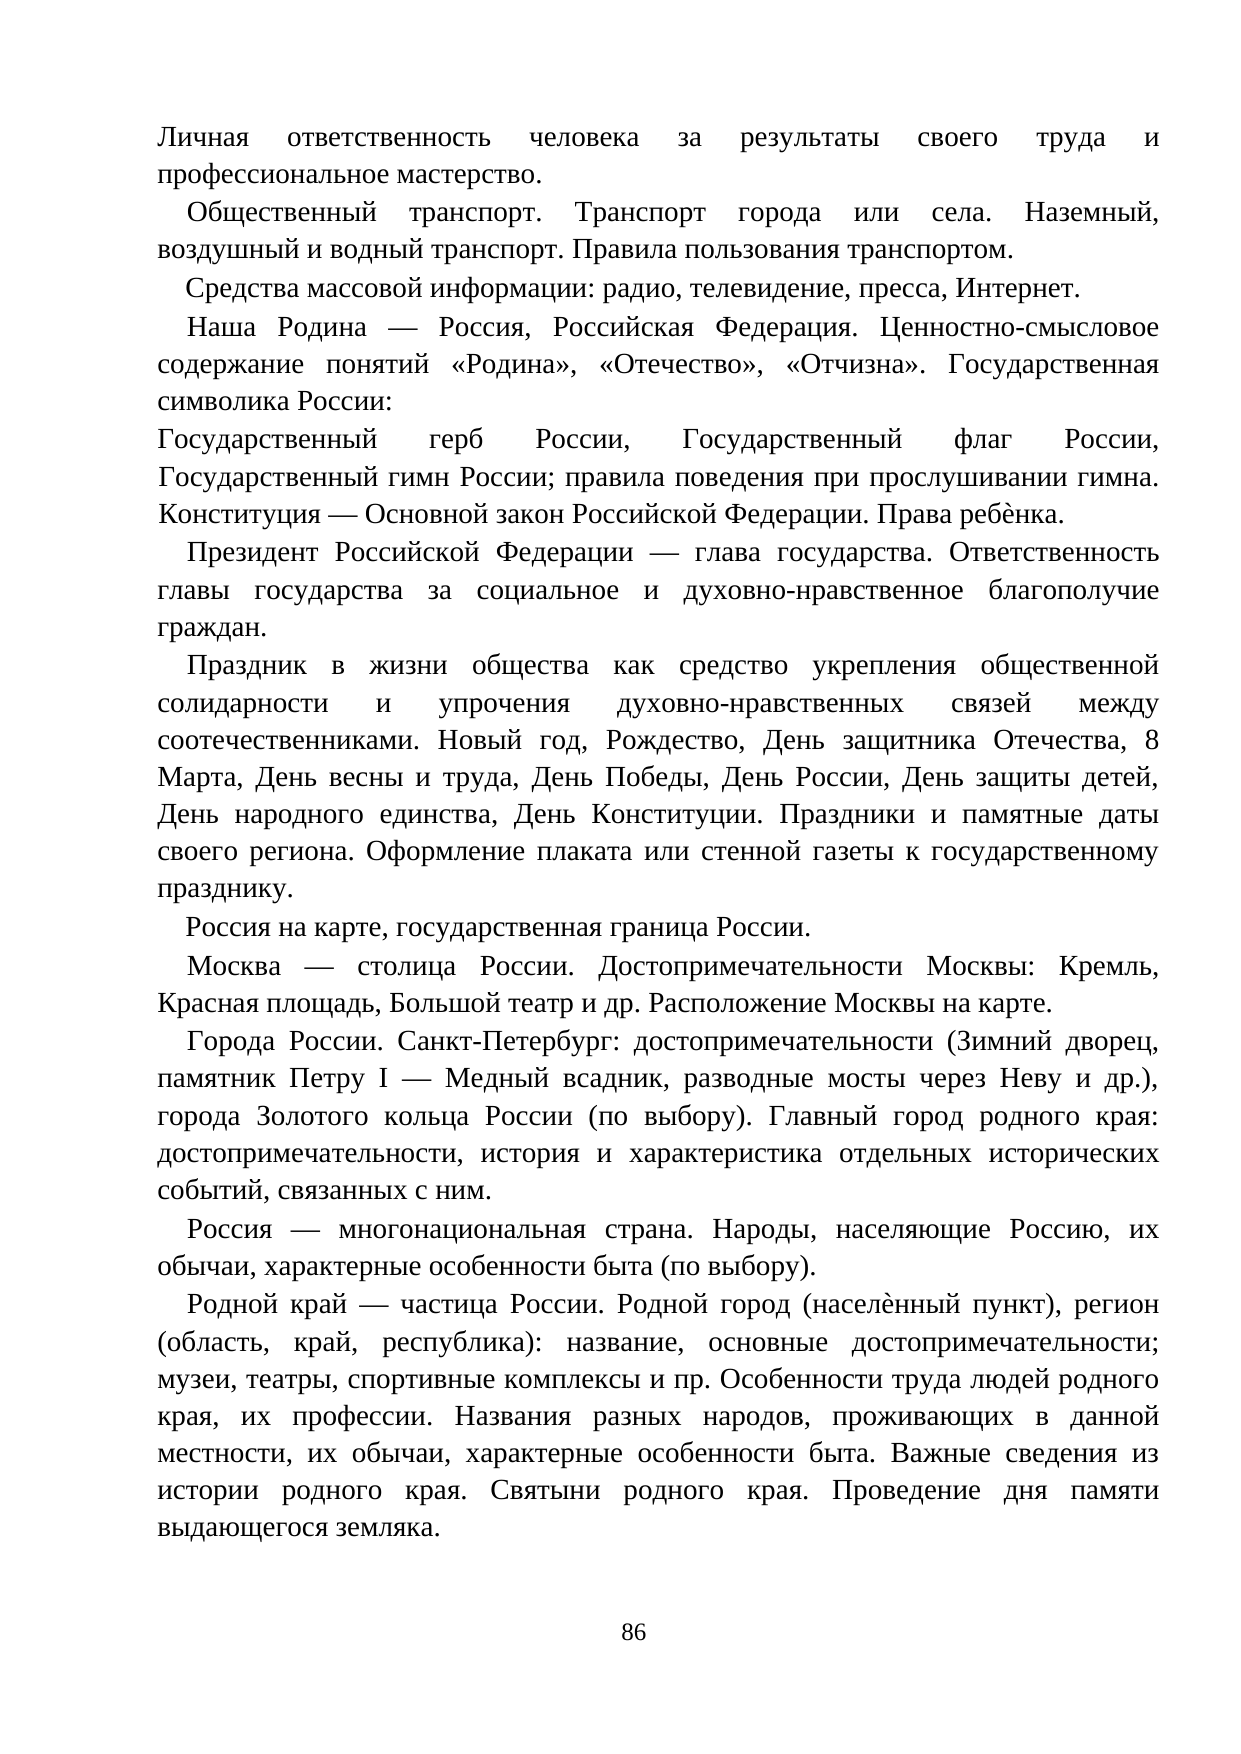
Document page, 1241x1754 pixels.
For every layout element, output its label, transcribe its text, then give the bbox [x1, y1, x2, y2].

text Москва — столица России. Достопримечательности Москвы: Кремль, Красная площадь, Большой театр и др. Расположение Москвы на карте. [157, 948, 1160, 1018]
text Россия — многонациональная страна. Народы, населяющие Россию, их обычаи, характерные особенности быта (по выбору). [157, 1211, 1160, 1281]
text Общественный транспорт. Транспорт города или села. Наземный, воздушный и водный транспорт. Правила пользования транспортом. [157, 194, 1160, 265]
text Наша Родина — Россия, Российская Федерация. Ценностно-смысловое содержание понятий «Родина», «Отечество», «Отчизна». Государственная символика России: [157, 309, 1160, 417]
text Президент Российской Федерации — глава государства. Ответственность главы государства за социальное и духовно-нравственное благополучие граждан. [157, 534, 1160, 642]
text Россия на карте, государственная граница России. [185, 909, 1160, 943]
text Города России. Санкт-Петербург: достопримечательности (Зимний дворец, памятник Петру I — Медный всадник, разводные мосты через Неву и др.), города Золотого кольца России (по выбору). Главный город родного края: достопримечательности, история и характеристика отдельных исторических событий, связанных с ним. [157, 1023, 1160, 1206]
text Средства массовой информации: радио, телевидение, пресса, Интернет. [185, 270, 1160, 304]
text Родной край — частица России. Родной город (населѐнный пункт), регион (область, край, республика): название, основные достопримечательности; музеи, театры, спортивные комплексы и пр. Особенности труда людей родного края, их профессии. Названия разных народов, проживающих в данной местности, их обычаи, характерные особенности быта. Важные сведения из истории родного края. Святыни родного края. Проведение дня памяти выдающегося земляка. [157, 1286, 1160, 1543]
text Государственный герб России, Государственный флаг России, Государственный гимн России; правила поведения при прослушивании гимна. Конституция — Основной закон Российской Федерации. Права ребѐнка. [157, 422, 1160, 529]
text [157, 119, 1160, 189]
text Праздник в жизни общества как средство укрепления общественной солидарности и упрочения духовно-нравственных связей между соотечественниками. Новый год, Рождество, День защитника Отечества, 8 Марта, День весны и труда, День Победы, День России, День защиты детей, День народного единства, День Конституции. Праздники и памятные даты своего региона. Оформление плаката или стенной газеты к государственному празднику. [157, 647, 1160, 904]
